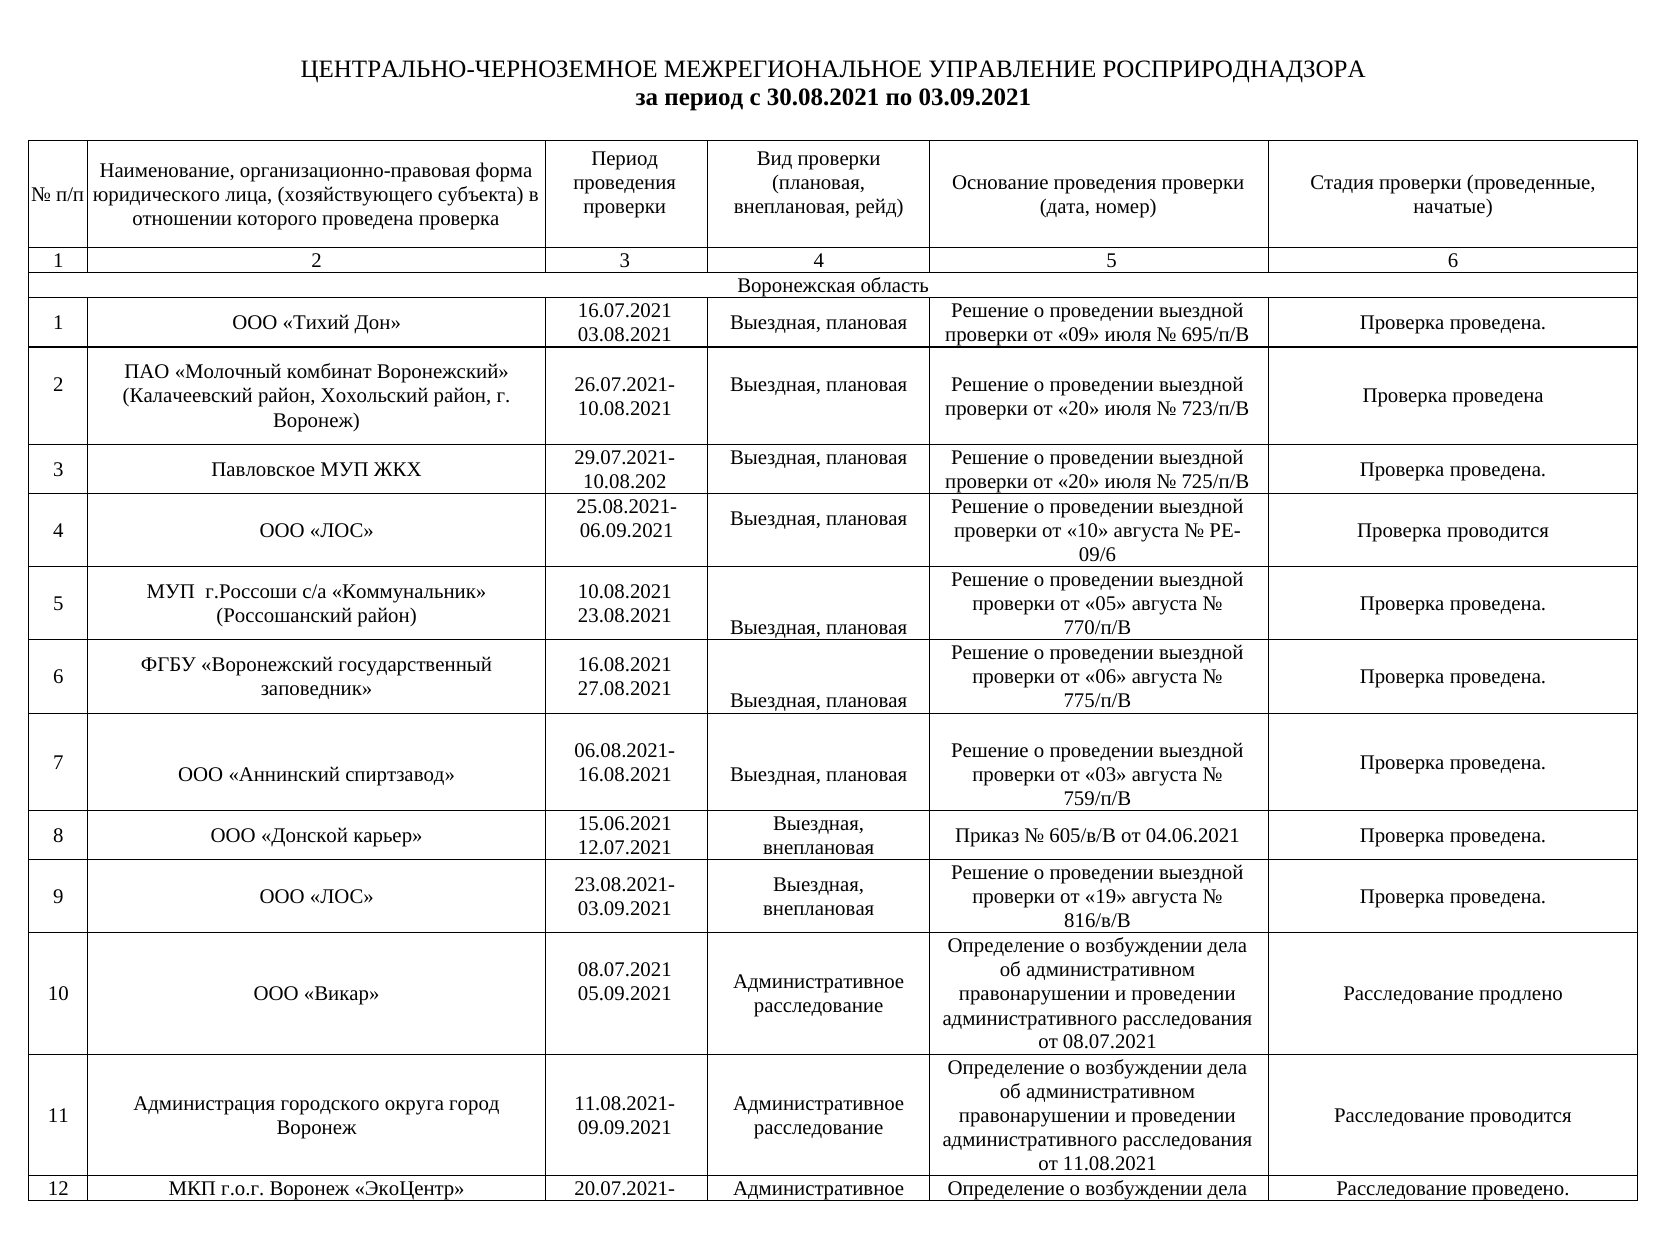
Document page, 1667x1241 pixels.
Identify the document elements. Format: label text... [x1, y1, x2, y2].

table_cell 5 [930, 248, 1268, 272]
table_cell Расследование продлено [1269, 933, 1637, 1053]
table_cell 11 [29, 1055, 87, 1175]
table_cell 9 [29, 860, 87, 932]
table_cell Выездная, внеплановая [708, 860, 929, 932]
table_cell ООО «Тихий Дон» [88, 298, 545, 346]
table_cell 2 [29, 348, 87, 444]
table_cell 06.08.2021-16.08.2021 [546, 714, 707, 810]
table_cell 6 [29, 640, 87, 712]
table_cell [930, 1176, 1268, 1200]
table_cell Проверка проведена. [1269, 298, 1637, 346]
table_cell 16.07.2021 03.08.2021 [546, 298, 707, 346]
table_cell Проверка проведена. [1269, 445, 1637, 493]
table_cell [708, 1055, 929, 1175]
table_cell Решение о проведении выездной проверки от «19» августа № 816/в/В [930, 860, 1268, 932]
table_cell Проверка проведена [1269, 348, 1637, 444]
table_cell Воронежская область [29, 273, 1637, 297]
table_cell 10.08.2021 23.08.2021 [546, 567, 707, 639]
table_header Основание проведения проверки (дата, номер) [930, 141, 1268, 247]
table_cell 15.06.2021 12.07.2021 [546, 811, 707, 859]
text за период с 30.08.2021 по 03.09.2021 [29, 82, 1637, 111]
table_cell Определение о возбуждении дела об административном правонарушении и проведении административного расследования от 08.07.2021 [930, 933, 1268, 1053]
table_cell ООО «Донской карьер» [88, 811, 545, 859]
table_cell Проверка проведена. [1269, 811, 1637, 859]
table_cell Административное расследование [708, 933, 929, 1053]
table_header Период проведения проверки [546, 141, 707, 247]
table_cell ФГБУ «Воронежский государственный заповедник» [88, 640, 545, 712]
table_header Наименование, организационно-правовая форма юридического лица, (хозяйствующего субъекта) в отношении которого проведена проверка [88, 141, 545, 247]
table_cell 6 [1269, 248, 1637, 272]
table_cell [1269, 1176, 1637, 1200]
table_cell Павловское МУП ЖКХ [88, 445, 545, 493]
table_cell Решение о проведении выездной проверки от «20» июля № 725/п/В [930, 445, 1268, 493]
table_cell 8 [29, 811, 87, 859]
table_cell ООО «ЛОС» [88, 494, 545, 566]
table_cell 08.07.2021 05.09.2021 [546, 933, 707, 1053]
table_cell Решение о проведении выездной проверки от «10» августа № РЕ-09/6 [930, 494, 1268, 566]
table_cell 29.07.2021-10.08.202 [546, 445, 583, 493]
table_cell 1 [29, 248, 87, 272]
table_cell ООО «ЛОС» [88, 860, 545, 932]
table_cell Проверка проведена. [1269, 714, 1637, 810]
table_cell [708, 1176, 929, 1200]
table_cell 23.08.2021- 03.09.2021 [546, 860, 707, 932]
table_cell 5 [29, 567, 87, 639]
table_cell 25.08.2021-06.09.2021 [546, 494, 707, 566]
table_cell 11.08.2021-09.09.2021 [546, 1055, 707, 1175]
table_cell 26.07.2021-10.08.2021 [546, 348, 707, 444]
table_cell Выездная, плановая [708, 348, 929, 444]
table_cell Выездная, плановая [708, 298, 929, 346]
table_header Вид проверки (плановая, внеплановая, рейд) [708, 141, 929, 247]
table_cell Проверка проводится [1269, 494, 1637, 566]
table_cell МУП г.Россоши с/а «Коммунальник» (Россошанский район) [88, 567, 545, 639]
table_cell Выездная, внеплановая [708, 811, 929, 859]
table_cell 7 [29, 714, 87, 810]
table_cell Определение о возбуждении дела об административном правонарушении и проведении административного расследования от 11.08.2021 [930, 1055, 1268, 1175]
table_cell 29.07.2021-10.08.202 [666, 445, 707, 493]
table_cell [546, 1176, 707, 1200]
table_cell ООО «Викар» [88, 933, 545, 1053]
table_cell Решение о проведении выездной проверки от «05» августа № 770/п/В [930, 567, 1268, 639]
table_cell Проверка проведена. [1269, 567, 1637, 639]
table_cell Проверка проведена. [1269, 640, 1637, 712]
table_header Стадия проверки (проведенные, начатые) [1269, 141, 1637, 247]
table_cell Решение о проведении выездной проверки от «20» июля № 723/п/В [930, 348, 1268, 444]
table_cell Приказ № 605/в/В от 04.06.2021 [930, 811, 1268, 859]
table_cell ООО «Аннинский спиртзавод» [88, 714, 545, 810]
table_cell Администрация городского округа город Воронеж [88, 1055, 545, 1175]
table_cell 2 [88, 248, 545, 272]
table_cell Выездная, плановая [708, 494, 929, 566]
table_cell Решение о проведении выездной проверки от «06» августа № 775/п/В [930, 640, 1268, 712]
table_cell Решение о проведении выездной проверки от «09» июля № 695/п/В [930, 298, 1268, 346]
table_header № п/п [29, 141, 87, 247]
table_cell 10 [29, 933, 87, 1053]
table_cell 1 [29, 298, 87, 346]
table_cell Выездная, плановая [708, 640, 929, 712]
table_cell 4 [29, 494, 87, 566]
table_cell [88, 1176, 545, 1200]
table_cell Выездная, плановая [708, 445, 929, 493]
table_cell 12 [29, 1176, 87, 1200]
table_cell Расследование проводится [1269, 1055, 1637, 1175]
table_cell 3 [546, 248, 707, 272]
text ЦЕНТРАЛЬНО-ЧЕРНОЗЕМНОЕ МЕЖРЕГИОНАЛЬНОЕ УПРАВЛЕНИЕ РОСПРИРОДНАДЗОРА [29, 54, 1637, 82]
table_cell Выездная, плановая [708, 567, 929, 639]
table_cell 16.08.2021 27.08.2021 [546, 640, 707, 712]
table_cell Проверка проведена. [1269, 860, 1637, 932]
table_cell ПАО «Молочный комбинат Воронежский» (Калачеевский район, Хохольский район, г. Воронеж) [88, 348, 545, 444]
table_cell Решение о проведении выездной проверки от «03» августа № 759/п/В [930, 714, 1268, 810]
table_cell 3 [29, 445, 87, 493]
table_cell Выездная, плановая [708, 714, 929, 810]
table_cell 4 [708, 248, 929, 272]
